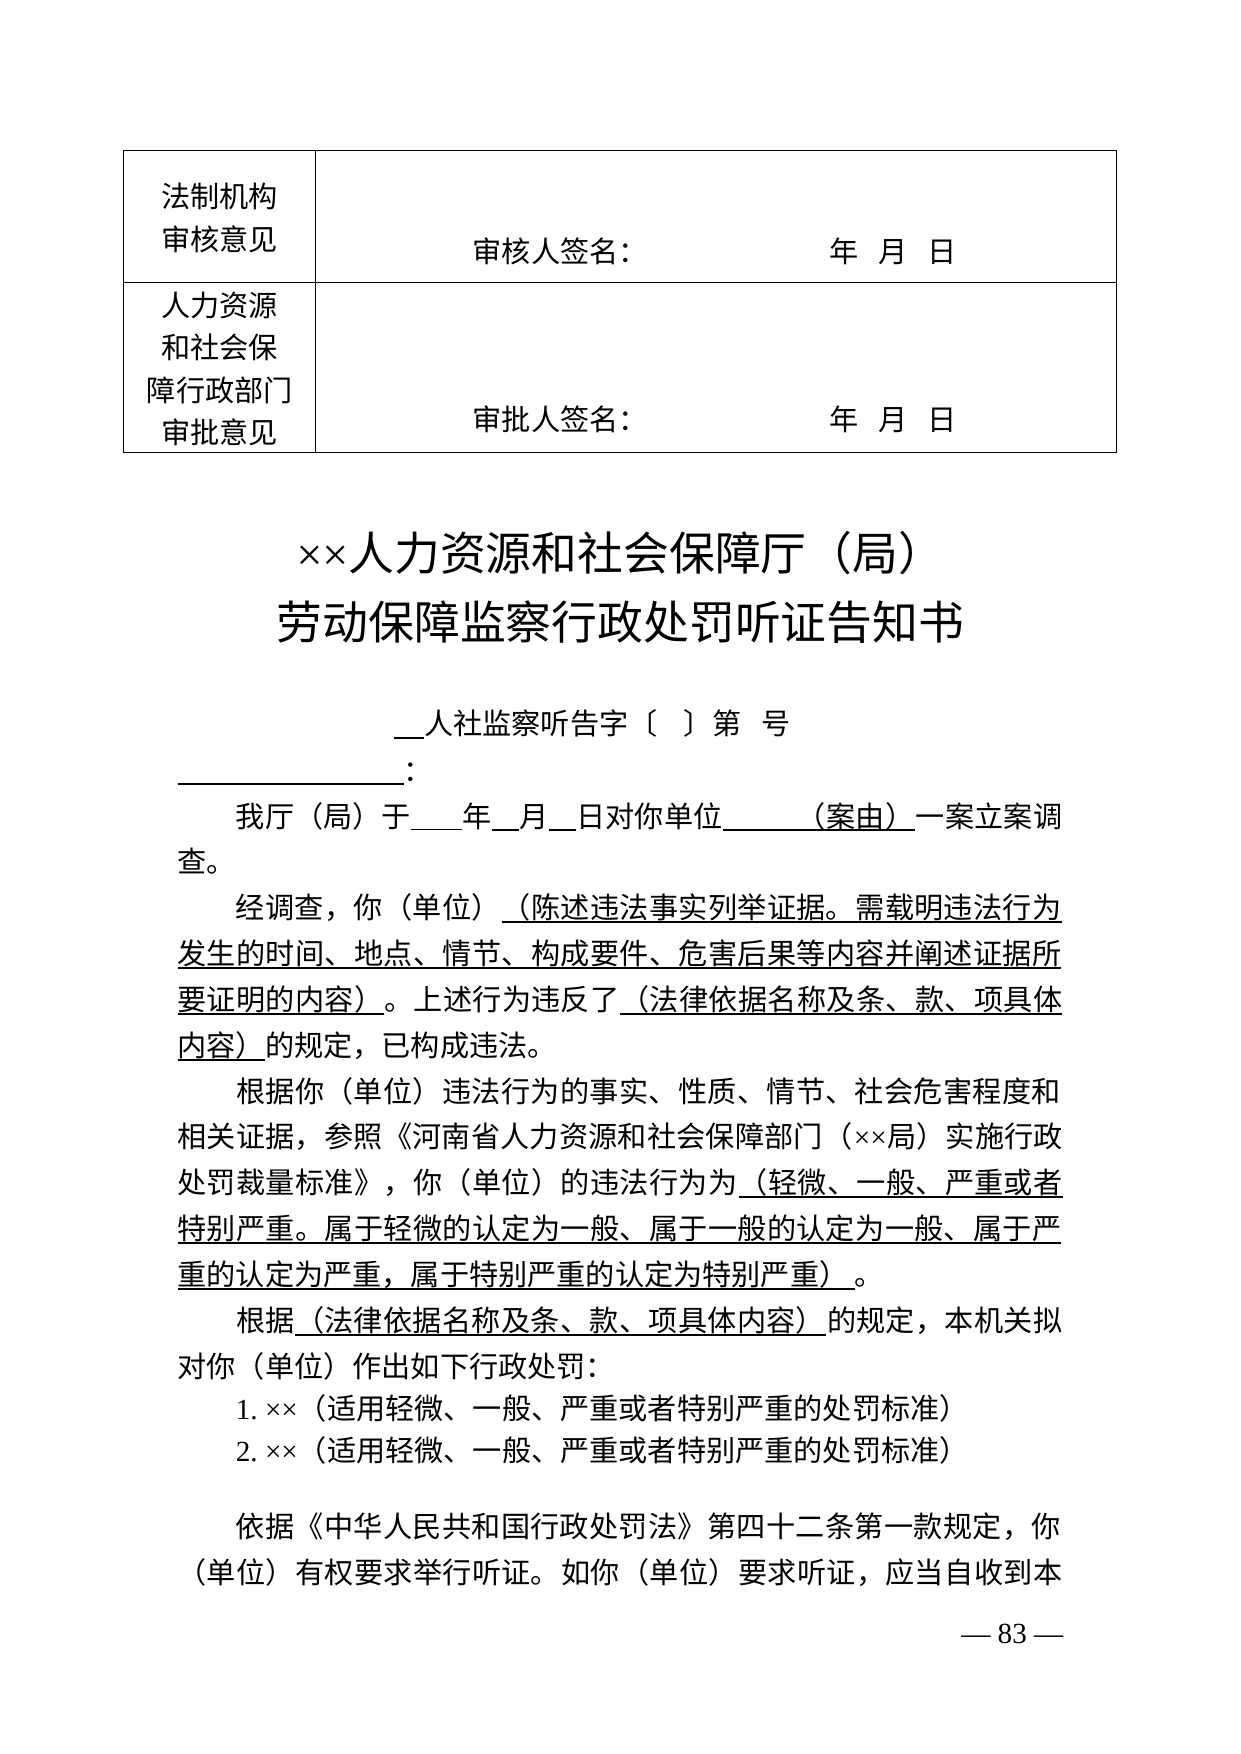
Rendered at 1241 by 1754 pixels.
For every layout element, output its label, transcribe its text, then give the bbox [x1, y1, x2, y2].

text 人社监察听告字〔 〕第 号 [177, 694, 1063, 744]
text ××人力资源和社会保障厅（局） [177, 515, 1063, 584]
table_cell 法制机构 审核意见 [124, 151, 315, 282]
text 劳动保障监察行政处罚听证告知书 [177, 584, 1063, 653]
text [177, 1501, 1063, 1592]
text 1. ××（适用轻微、一般、严重或者特别严重的处罚标准） [177, 1386, 1063, 1428]
text 根据（法律依据名称及条、款、项具体内容）的规定，本机关拟对你（单位）作出如下行政处罚： [177, 1294, 1063, 1386]
table_cell 审批人签名： 年 月 日 [316, 283, 1116, 452]
text 我厅（局）于 年 月 日对你单位 （案由）一案立案调查。 [177, 790, 1063, 882]
text ： [177, 744, 1063, 790]
text 2. ××（适用轻微、一般、严重或者特别严重的处罚标准） [177, 1428, 1063, 1469]
text 根据你（单位）违法行为的事实、性质、情节、社会危害程度和相关证据，参照《河南省人力资源和社会保障部门（××局）实施行政处罚裁量标准》，你（单位）的违法行为为（轻微、一般、严重或者特别严重。属于轻微的认定为一般、属于一般的认定为一般、属于严重的认定为严重，属于特别严重的认定为特别严重） 。 [177, 1065, 1063, 1294]
text 经调查，你（单位）（陈述违法事实列举证据。需载明违法行为发生的时间、地点、情节、构成要件、危害后果等内容并阐述证据所要证明的内容）。上述行为违反了（法律依据名称及条、款、项具体内容）的规定，已构成违法。 [177, 882, 1063, 1065]
table_cell 人力资源 和社会保 障行政部门审批意见 [124, 283, 315, 452]
table_cell 审核人签名： 年 月 日 [316, 151, 1116, 282]
